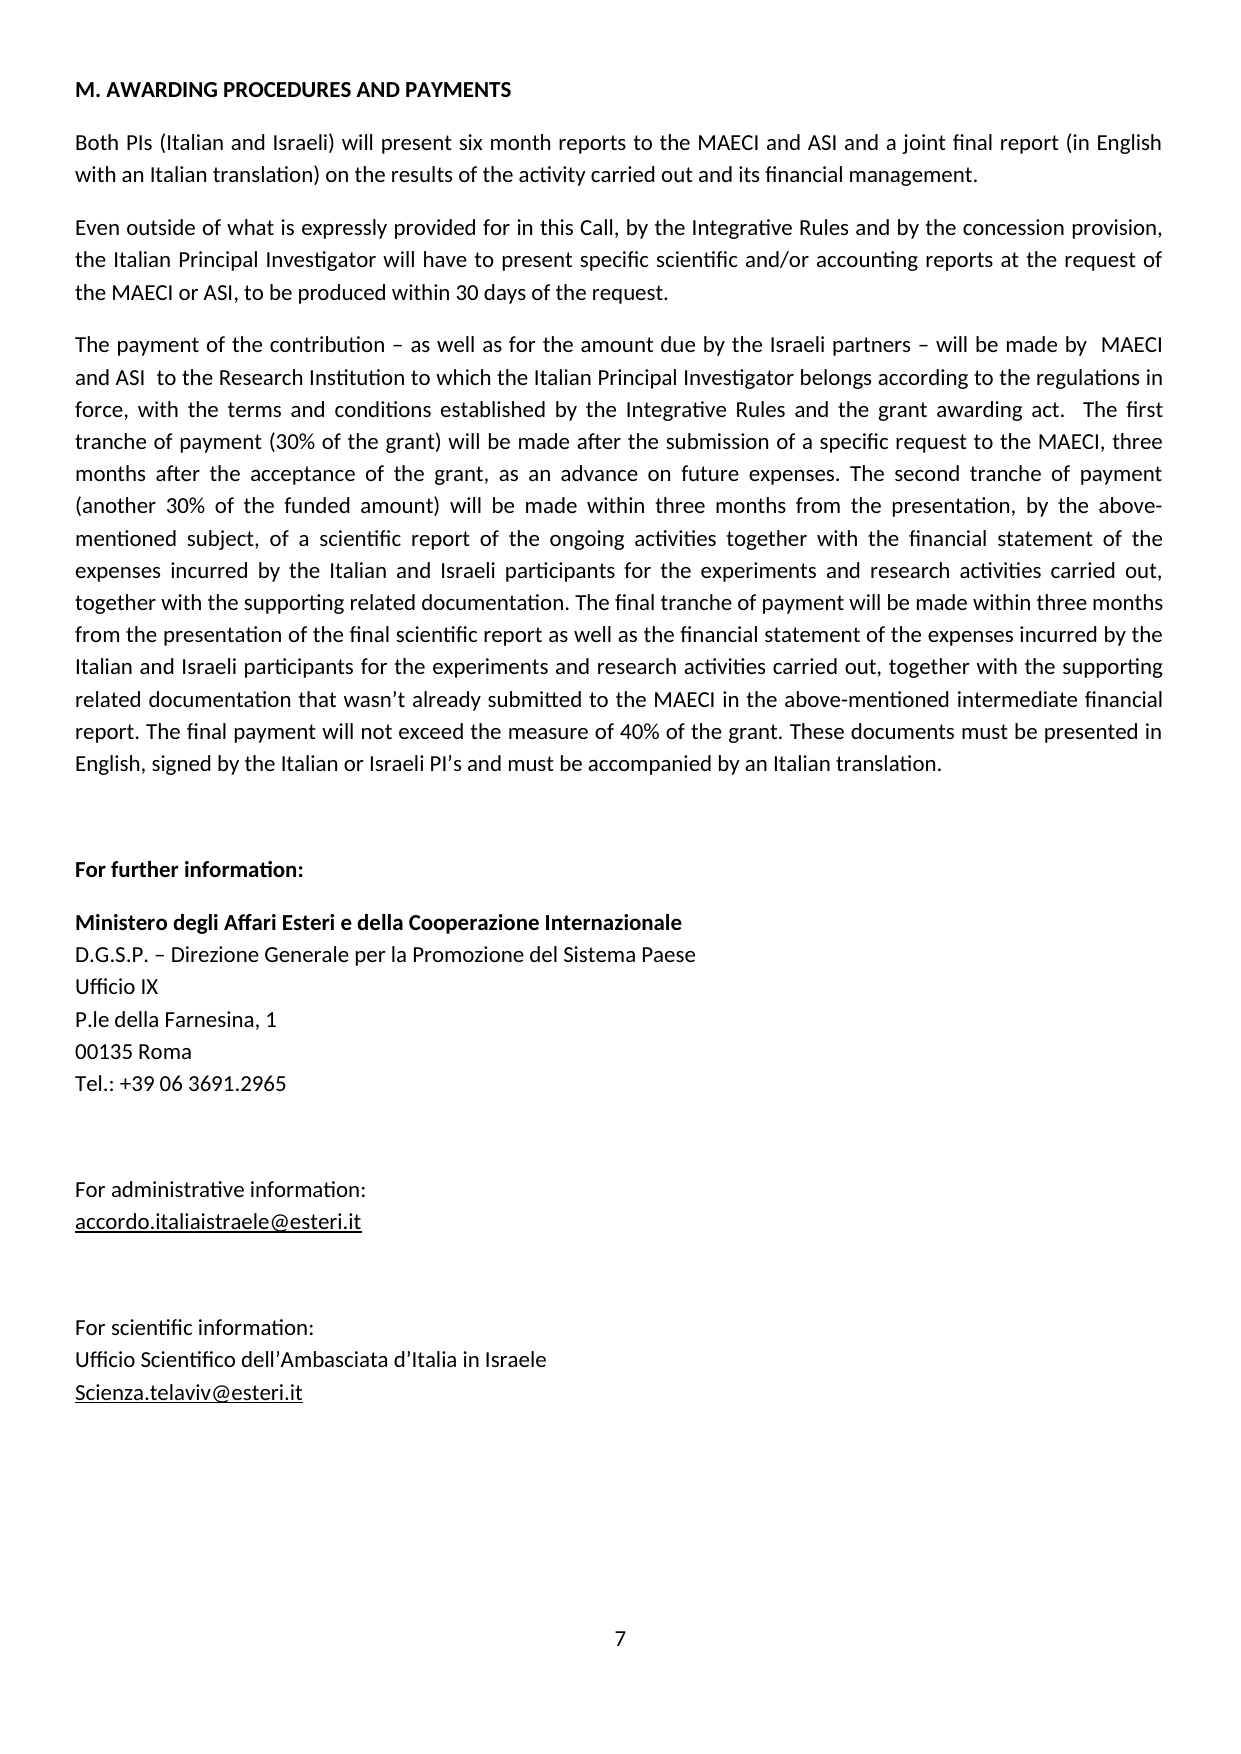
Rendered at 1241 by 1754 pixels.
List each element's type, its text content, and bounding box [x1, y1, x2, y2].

text For administrative information: [75, 1175, 1165, 1203]
text For scientific information: [75, 1313, 1165, 1341]
subtitle M. AWARDING PROCEDURES AND PAYMENTS [75, 75, 1165, 103]
text accordo.italiaistraele@esteri.it [75, 1207, 1165, 1235]
text For further information: [75, 855, 1165, 883]
text Ufficio Scientifico dell’Ambasciata d’Italia in Israele [75, 1346, 1165, 1373]
text 00135 Roma [75, 1037, 1165, 1065]
text Both PIs (Italian and Israeli) will present six month reports to the MAECI and ASI and a joint final report (in English with an Italian translation) on the results of the activity carried out and its financial management. [75, 128, 1165, 188]
text Ministero degli Affari Esteri e della Cooperazione Internazionale [75, 908, 1165, 936]
text P.le della Farnesina, 1 [75, 1005, 1165, 1033]
text D.G.S.P. – Direzione Generale per la Promozione del Sistema Paese [75, 940, 1165, 968]
text Scienza.telaviv@esteri.it [75, 1378, 1165, 1406]
text Tel.: +39 06 3691.2965 [75, 1069, 1165, 1097]
text Even outside of what is expressly provided for in this Call, by the Integrative Rules and by the concession provision, the Italian Principal Investigator will have to present specific scientific and/or accounting reports at the request of the MAECI or ASI, to be produced within 30 days of the request. [75, 213, 1165, 306]
text Ufficio IX [75, 972, 1165, 1001]
text The payment of the contribution – as well as for the amount due by the Israeli partners – will be made by MAECI and ASI to the Research Institution to which the Italian Principal Investigator belongs according to the regulations in force, with the terms and conditions established by the Integrative Rules and the grant awarding act. The first tranche of payment (30% of the grant) will be made after the submission of a specific request to the MAECI, three months after the acceptance of the grant, as an advance on future expenses. The second tranche of payment (another 30% of the funded amount) will be made within three months from the presentation, by the above-mentioned subject, of a scientific report of the ongoing activities together with the financial statement of the expenses incurred by the Italian and Israeli participants for the experiments and research activities carried out, together with the supporting related documentation. The final tranche of payment will be made within three months from the presentation of the final scientific report as well as the financial statement of the expenses incurred by the Italian and Israeli participants for the experiments and research activities carried out, together with the supporting related documentation that wasn’t already submitted to the MAECI in the above-mentioned intermediate financial report. The final payment will not exceed the measure of 40% of the grant. These documents must be presented in English, signed by the Italian or Israeli PI’s and must be accompanied by an Italian translation. [75, 331, 1165, 777]
